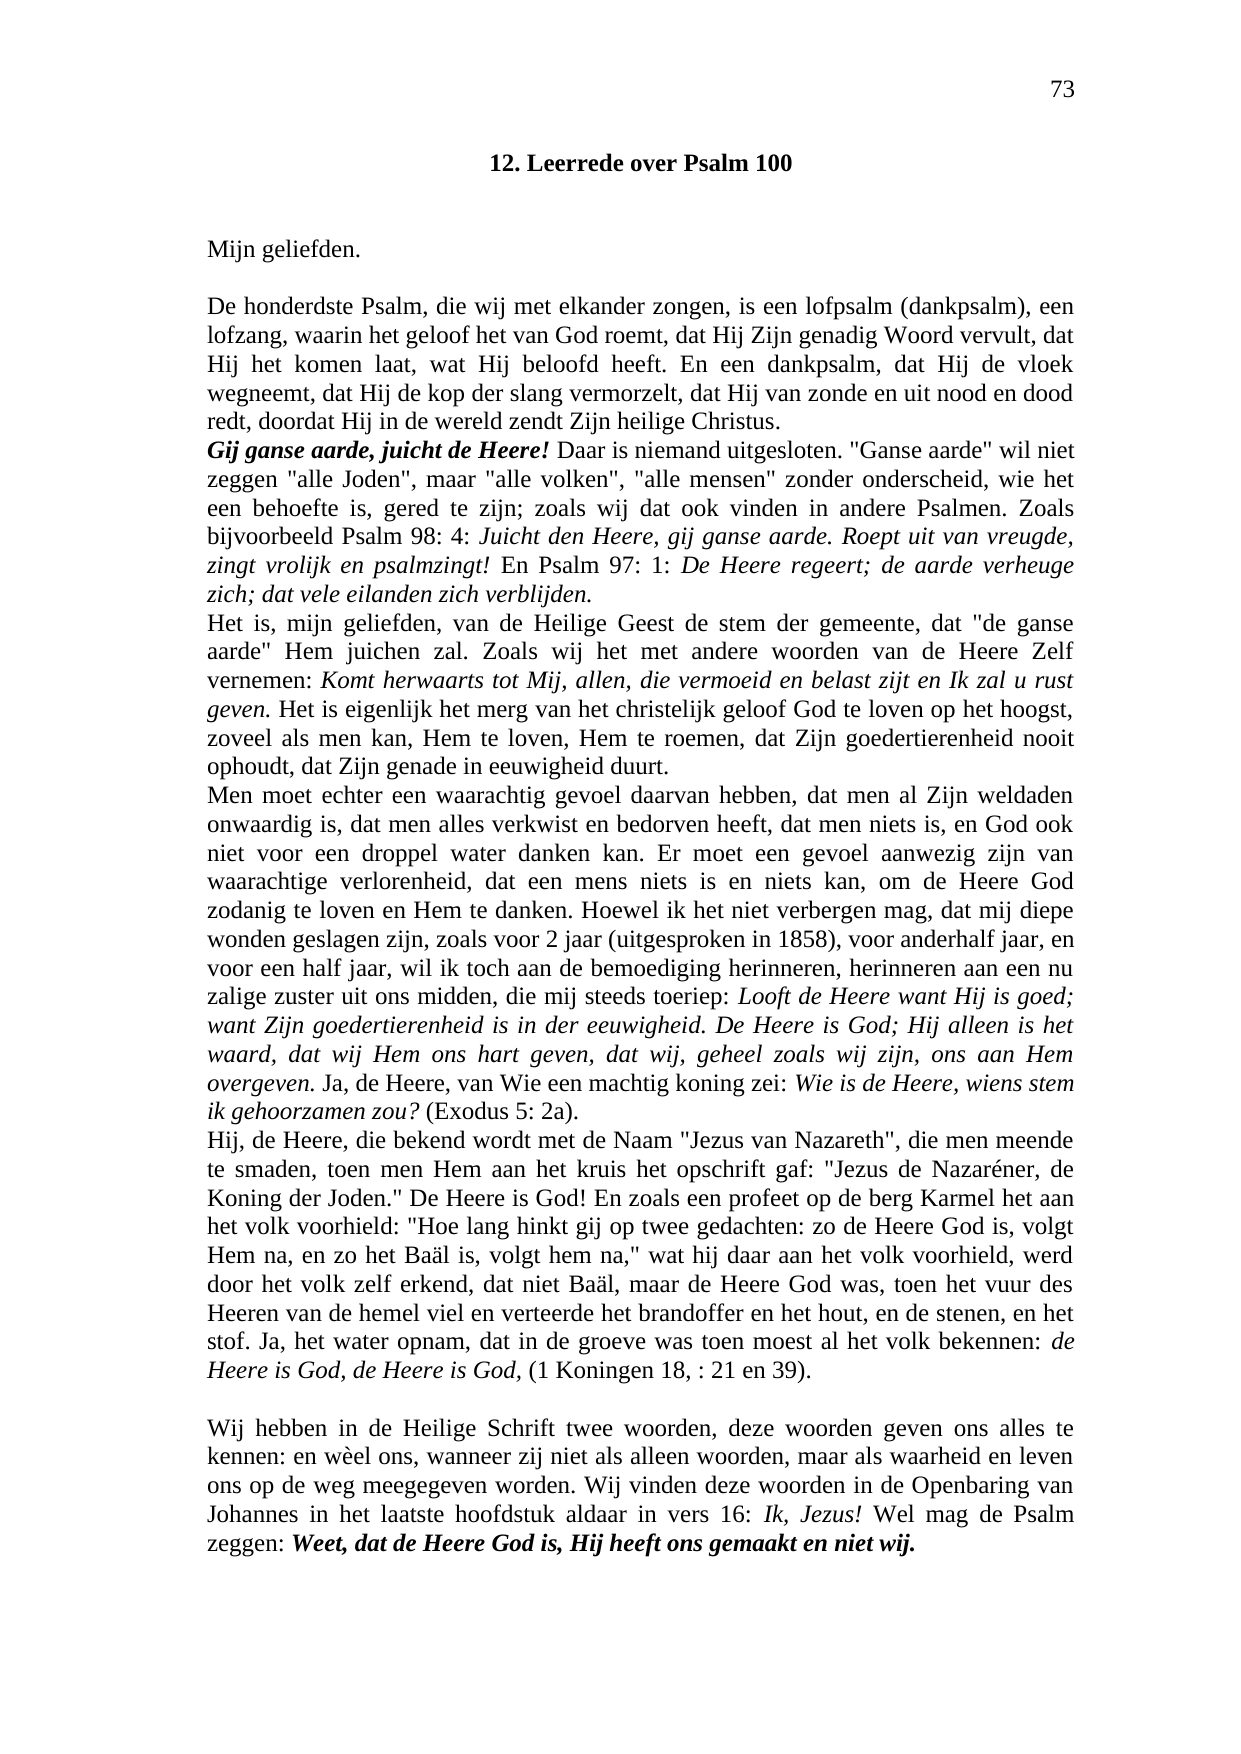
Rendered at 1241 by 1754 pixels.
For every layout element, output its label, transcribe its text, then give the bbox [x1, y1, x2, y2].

text Wij hebben in de Heilige Schrift twee woorden, deze woorden geven ons alles te kennen: en wèel ons, wanneer zij niet als alleen woorden, maar als waarheid en leven ons op de weg meegegeven worden. Wij vinden deze woorden in de Openbaring van Johannes in het laatste hoofdstuk aldaar in vers 16: Ik, Jezus! Wel mag de Psalm zeggen: Weet, dat de Heere God is, Hij heeft ons gemaakt en niet wij. [207, 1413, 1075, 1556]
text De honderdste Psalm, die wij met elkander zongen, is een lofpsalm (dankpsalm), een lofzang, waarin het geloof het van God roemt, dat Hij Zijn genadig Woord vervult, dat Hij het komen laat, wat Hij beloofd heeft. En een dankpsalm, dat Hij de vloek wegneemt, dat Hij de kop der slang vermorzelt, dat Hij van zonde en uit nood en dood redt, doordat Hij in de wereld zendt Zijn heilige Christus. [207, 291, 1075, 435]
text Mijn geliefden. [207, 234, 1075, 263]
text Hij, de Heere, die bekend wordt met de Naam "Jezus van Nazareth", die men meende te smaden, toen men Hem aan het kruis het opschrift gaf: "Jezus de Nazaréner, de Koning der Joden." De Heere is God! En zoals een profeet op de berg Karmel het aan het volk voorhield: "Hoe lang hinkt gij op twee gedachten: zo de Heere God is, volgt Hem na, en zo het Baäl is, volgt hem na," wat hij daar aan het volk voorhield, werd door het volk zelf erkend, dat niet Baäl, maar de Heere God was, toen het vuur des Heeren van de hemel viel en verteerde het brandoffer en het hout, en de stenen, en het stof. Ja, het water opnam, dat in de groeve was toen moest al het volk bekennen: de Heere is God, de Heere is God, (1 Koningen 18, : 21 en 39). [207, 1125, 1075, 1384]
text 12. Leerrede over Psalm 100 [207, 148, 1075, 176]
text Gij ganse aarde, juicht de Heere! Daar is niemand uitgesloten. "Ganse aarde" wil niet zeggen "alle Joden", maar "alle volken", "alle mensen" zonder onderscheid, wie het een behoefte is, gered te zijn; zoals wij dat ook vinden in andere Psalmen. Zoals bijvoorbeeld Psalm 98: 4: Juicht den Heere, gij ganse aarde. Roept uit van vreugde, zingt vrolijk en psalmzingt! En Psalm 97: 1: De Heere regeert; de aarde verheuge zich; dat vele eilanden zich verblijden. [207, 435, 1075, 608]
text Het is, mijn geliefden, van de Heilige Geest de stem der gemeente, dat "de ganse aarde" Hem juichen zal. Zoals wij het met andere woorden van de Heere Zelf vernemen: Komt herwaarts tot Mij, allen, die vermoeid en belast zijt en Ik zal u rust geven. Het is eigenlijk het merg van het christelijk geloof God te loven op het hoogst, zoveel als men kan, Hem te loven, Hem te roemen, dat Zijn goedertierenheid nooit ophoudt, dat Zijn genade in eeuwigheid duurt. [207, 608, 1075, 780]
text Men moet echter een waarachtig gevoel daarvan hebben, dat men al Zijn weldaden onwaardig is, dat men alles verkwist en bedorven heeft, dat men niets is, en God ook niet voor een droppel water danken kan. Er moet een gevoel aanwezig zijn van waarachtige verlorenheid, dat een mens niets is en niets kan, om de Heere God zodanig te loven en Hem te danken. Hoewel ik het niet verbergen mag, dat mij diepe wonden geslagen zijn, zoals voor 2 jaar (uitgesproken in 1858), voor anderhalf jaar, en voor een half jaar, wil ik toch aan de bemoediging herinneren, herinneren aan een nu zalige zuster uit ons midden, die mij steeds toeriep: Looft de Heere want Hij is goed; want Zijn goedertierenheid is in der eeuwigheid. De Heere is God; Hij alleen is het waard, dat wij Hem ons hart geven, dat wij, geheel zoals wij zijn, ons aan Hem overgeven. Ja, de Heere, van Wie een machtig koning zei: Wie is de Heere, wiens stem ik gehoorzamen zou? (Exodus 5: 2a). [207, 780, 1075, 1125]
